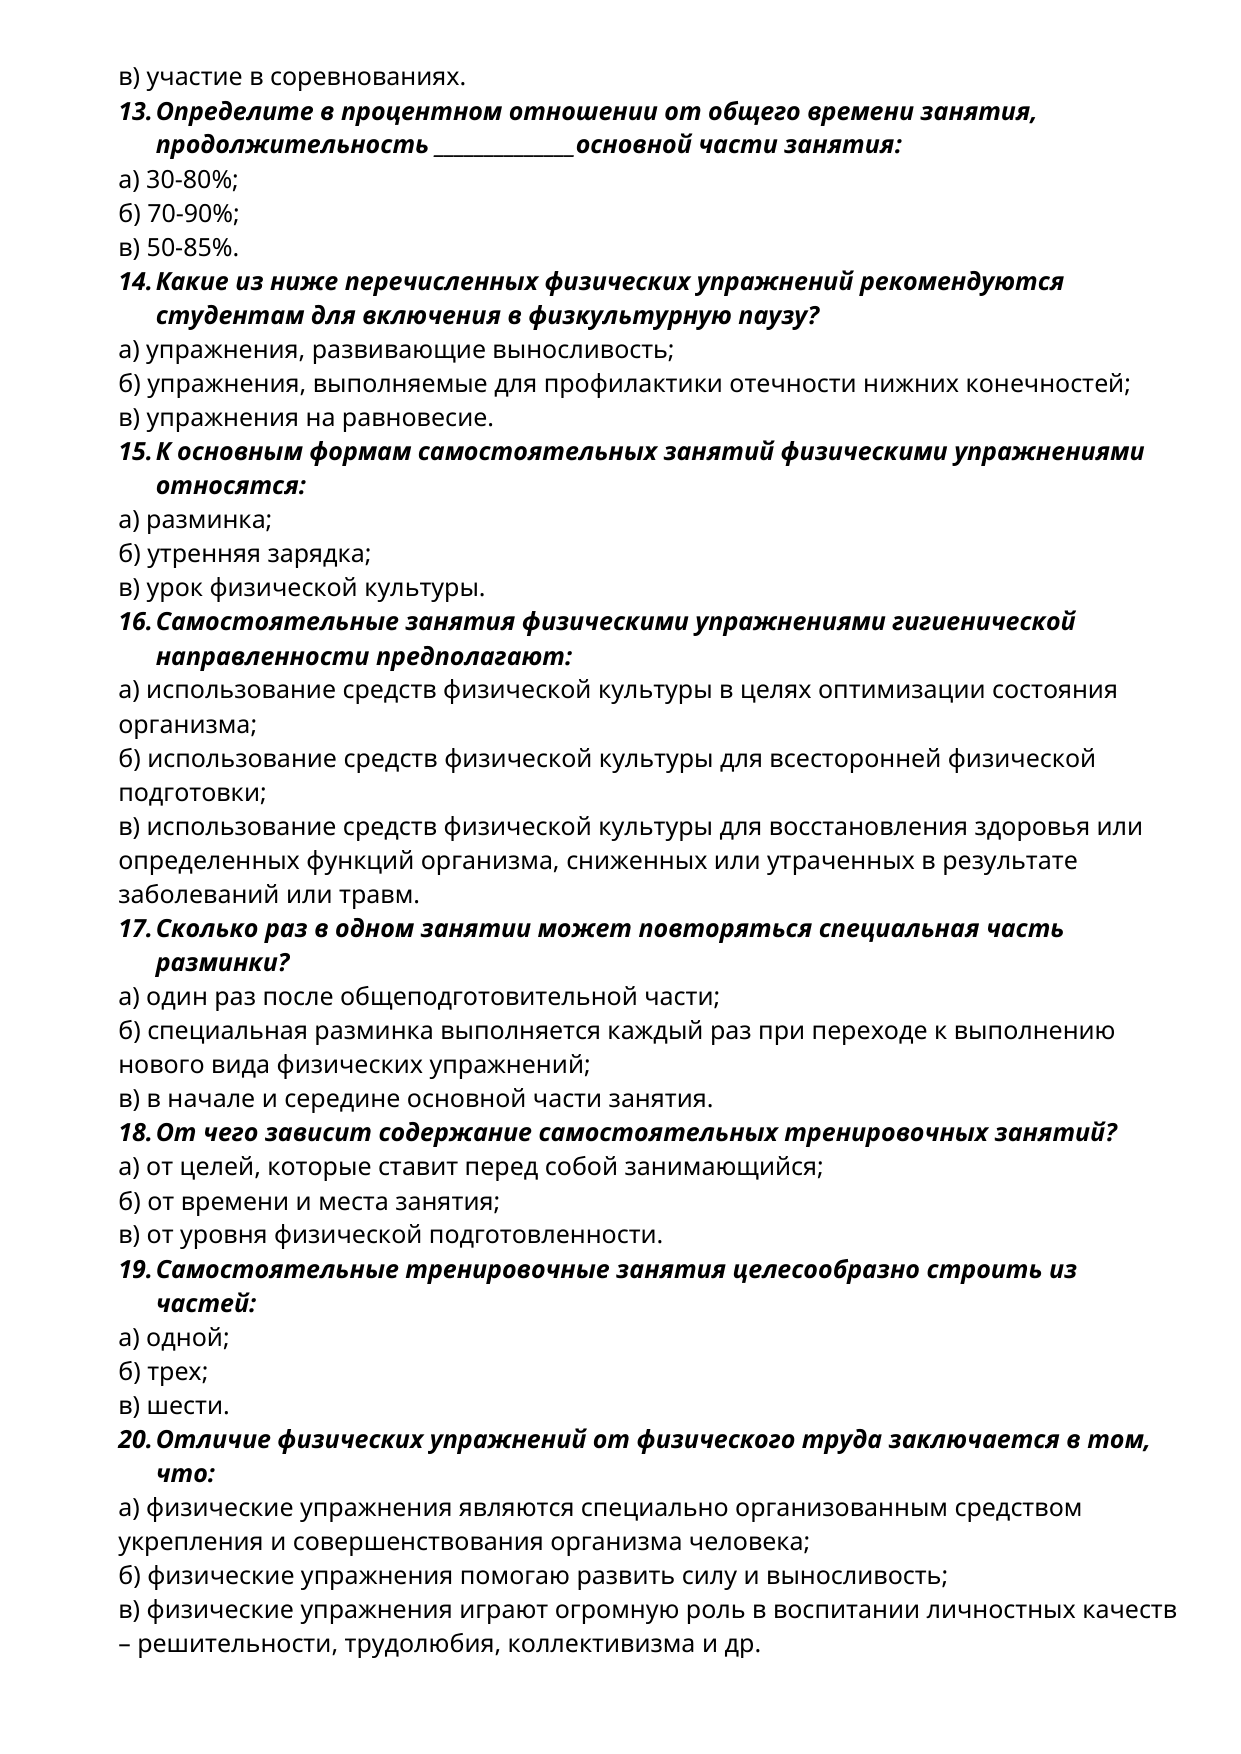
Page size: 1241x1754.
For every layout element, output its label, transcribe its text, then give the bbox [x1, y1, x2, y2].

text в) в начале и середине основной части занятия. [118, 1081, 1181, 1115]
text а) физические упражнения являются специально организованным средством укрепления и совершенствования организма человека; [118, 1490, 1181, 1558]
text а) 30-80%; [118, 161, 1181, 195]
text а) от целей, которые ставит перед собой занимающийся; [118, 1149, 1181, 1183]
text б) от времени и места занятия; [118, 1183, 1181, 1217]
text б) 70-90%; [118, 195, 1181, 229]
text в) от уровня физической подготовленности. [118, 1217, 1181, 1251]
list Определите в процентном отношении от общего времени занятия, продолжительность ______________основной части занятия: [118, 93, 1181, 161]
list Отличие физических упражнений от физического труда заключается в том, что: [118, 1422, 1181, 1490]
list Самостоятельные тренировочные занятия целесообразно строить из частей: [118, 1251, 1181, 1319]
text б) упражнения, выполняемые для профилактики отечности нижних конечностей; [118, 366, 1181, 400]
text а) разминка; [118, 502, 1181, 536]
text а) использование средств физической культуры в целях оптимизации состояния организма; [118, 672, 1181, 740]
text в) физические упражнения играют огромную роль в воспитании личностных качеств – решительности, трудолюбия, коллективизма и др. [118, 1592, 1181, 1660]
text б) специальная разминка выполняется каждый раз при переходе к выполнению нового вида физических упражнений; [118, 1013, 1181, 1081]
text в) участие в соревнованиях. [118, 59, 1181, 93]
list От чего зависит содержание самостоятельных тренировочных занятий? [118, 1115, 1181, 1149]
text в) шести. [118, 1387, 1181, 1422]
text в) использование средств физической культуры для восстановления здоровья или определенных функций организма, сниженных или утраченных в результате заболеваний или травм. [118, 808, 1181, 911]
text а) одной; [118, 1319, 1181, 1353]
list К основным формам самостоятельных занятий физическими упражнениями относятся: [118, 434, 1181, 502]
list Сколько раз в одном занятии может повторяться специальная часть разминки? [118, 911, 1181, 979]
text б) использование средств физической культуры для всесторонней физической подготовки; [118, 740, 1181, 808]
text а) один раз после общеподготовительной части; [118, 979, 1181, 1013]
text в) упражнения на равновесие. [118, 400, 1181, 434]
text а) упражнения, развивающие выносливость; [118, 332, 1181, 366]
list Какие из ниже перечисленных физических упражнений рекомендуются студентам для включения в физкультурную паузу? [118, 263, 1181, 332]
text в) урок физической культуры. [118, 570, 1181, 604]
text б) утренняя зарядка; [118, 536, 1181, 570]
list Самостоятельные занятия физическими упражнениями гигиенической направленности предполагают: [118, 604, 1181, 672]
text б) трех; [118, 1353, 1181, 1387]
text б) физические упражнения помогаю развить силу и выносливость; [118, 1558, 1181, 1592]
text в) 50-85%. [118, 229, 1181, 263]
